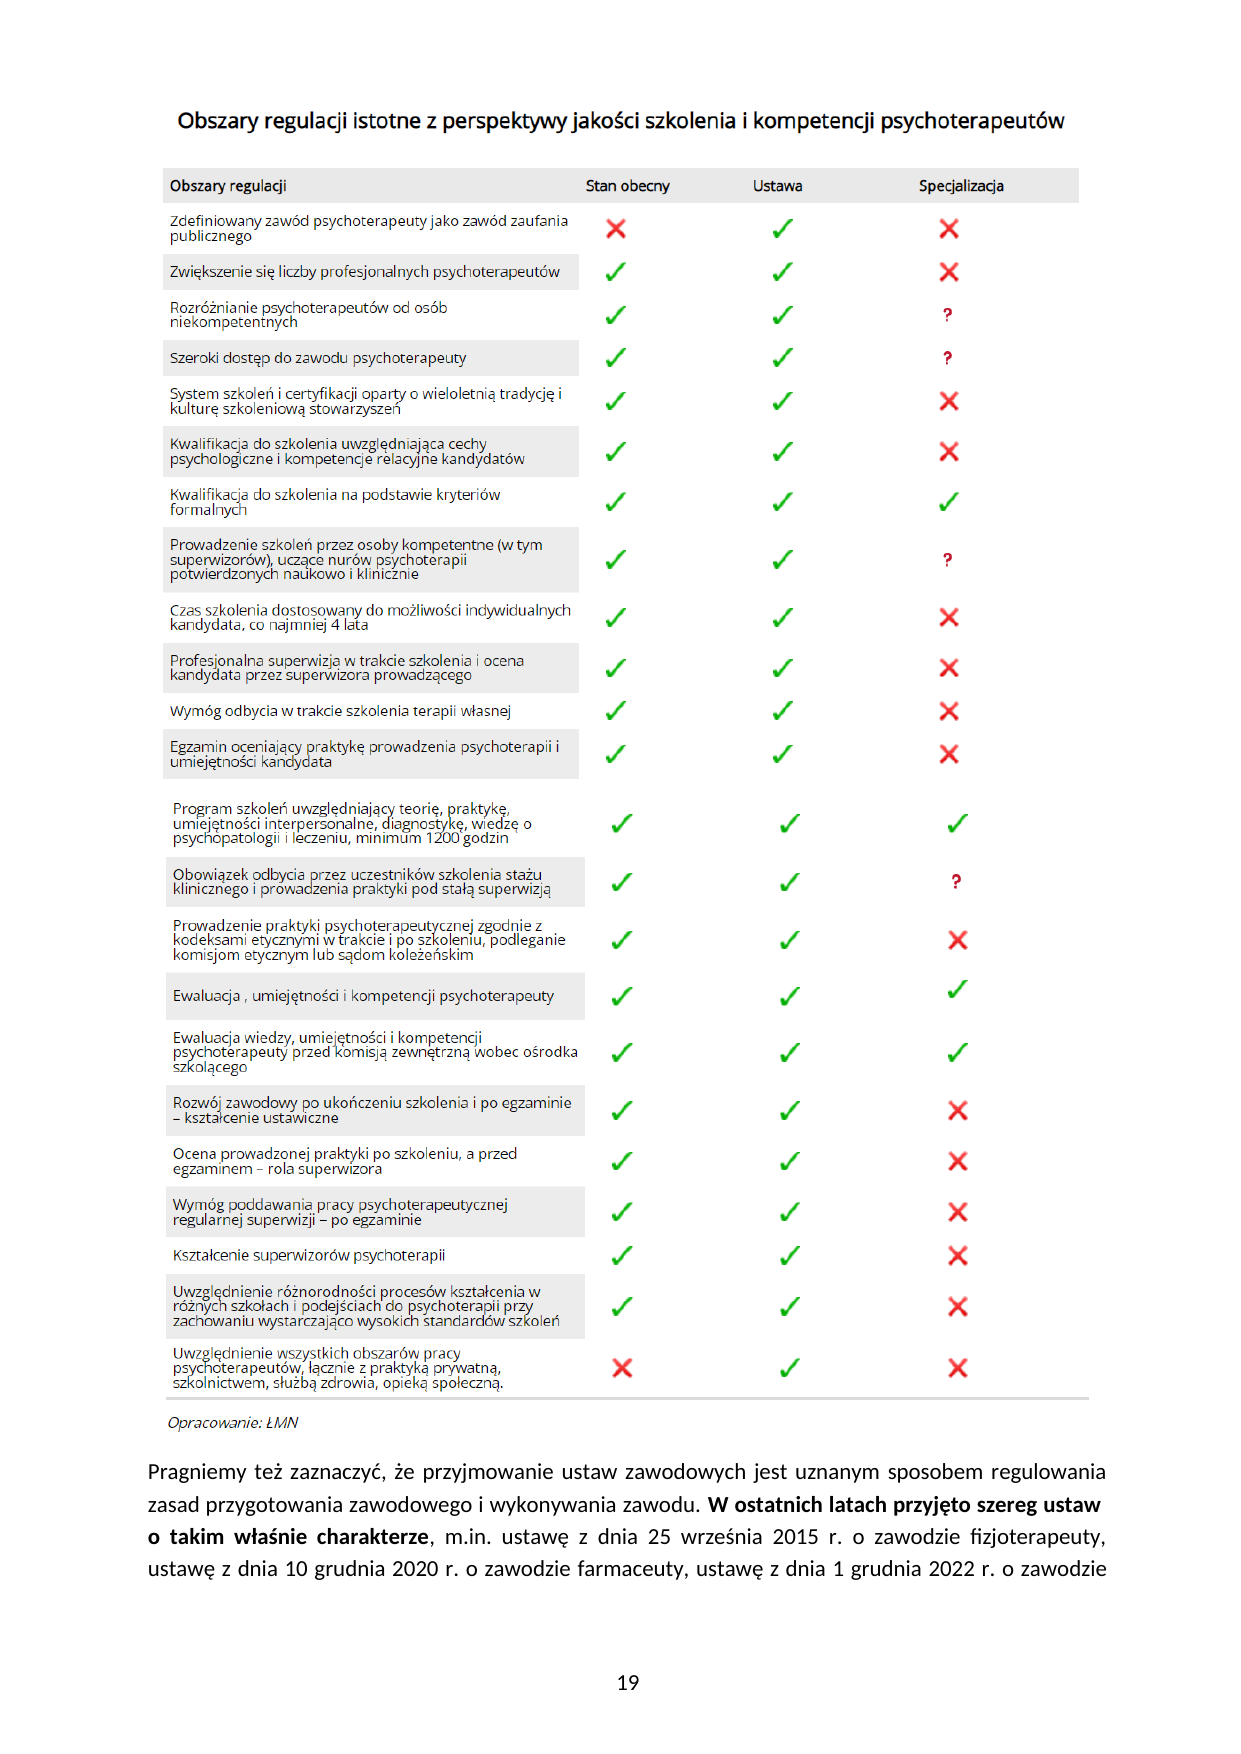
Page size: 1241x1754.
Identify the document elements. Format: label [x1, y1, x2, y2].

picture [147, 101, 1093, 784]
picture [155, 800, 1101, 1441]
text [148, 1457, 1107, 1582]
